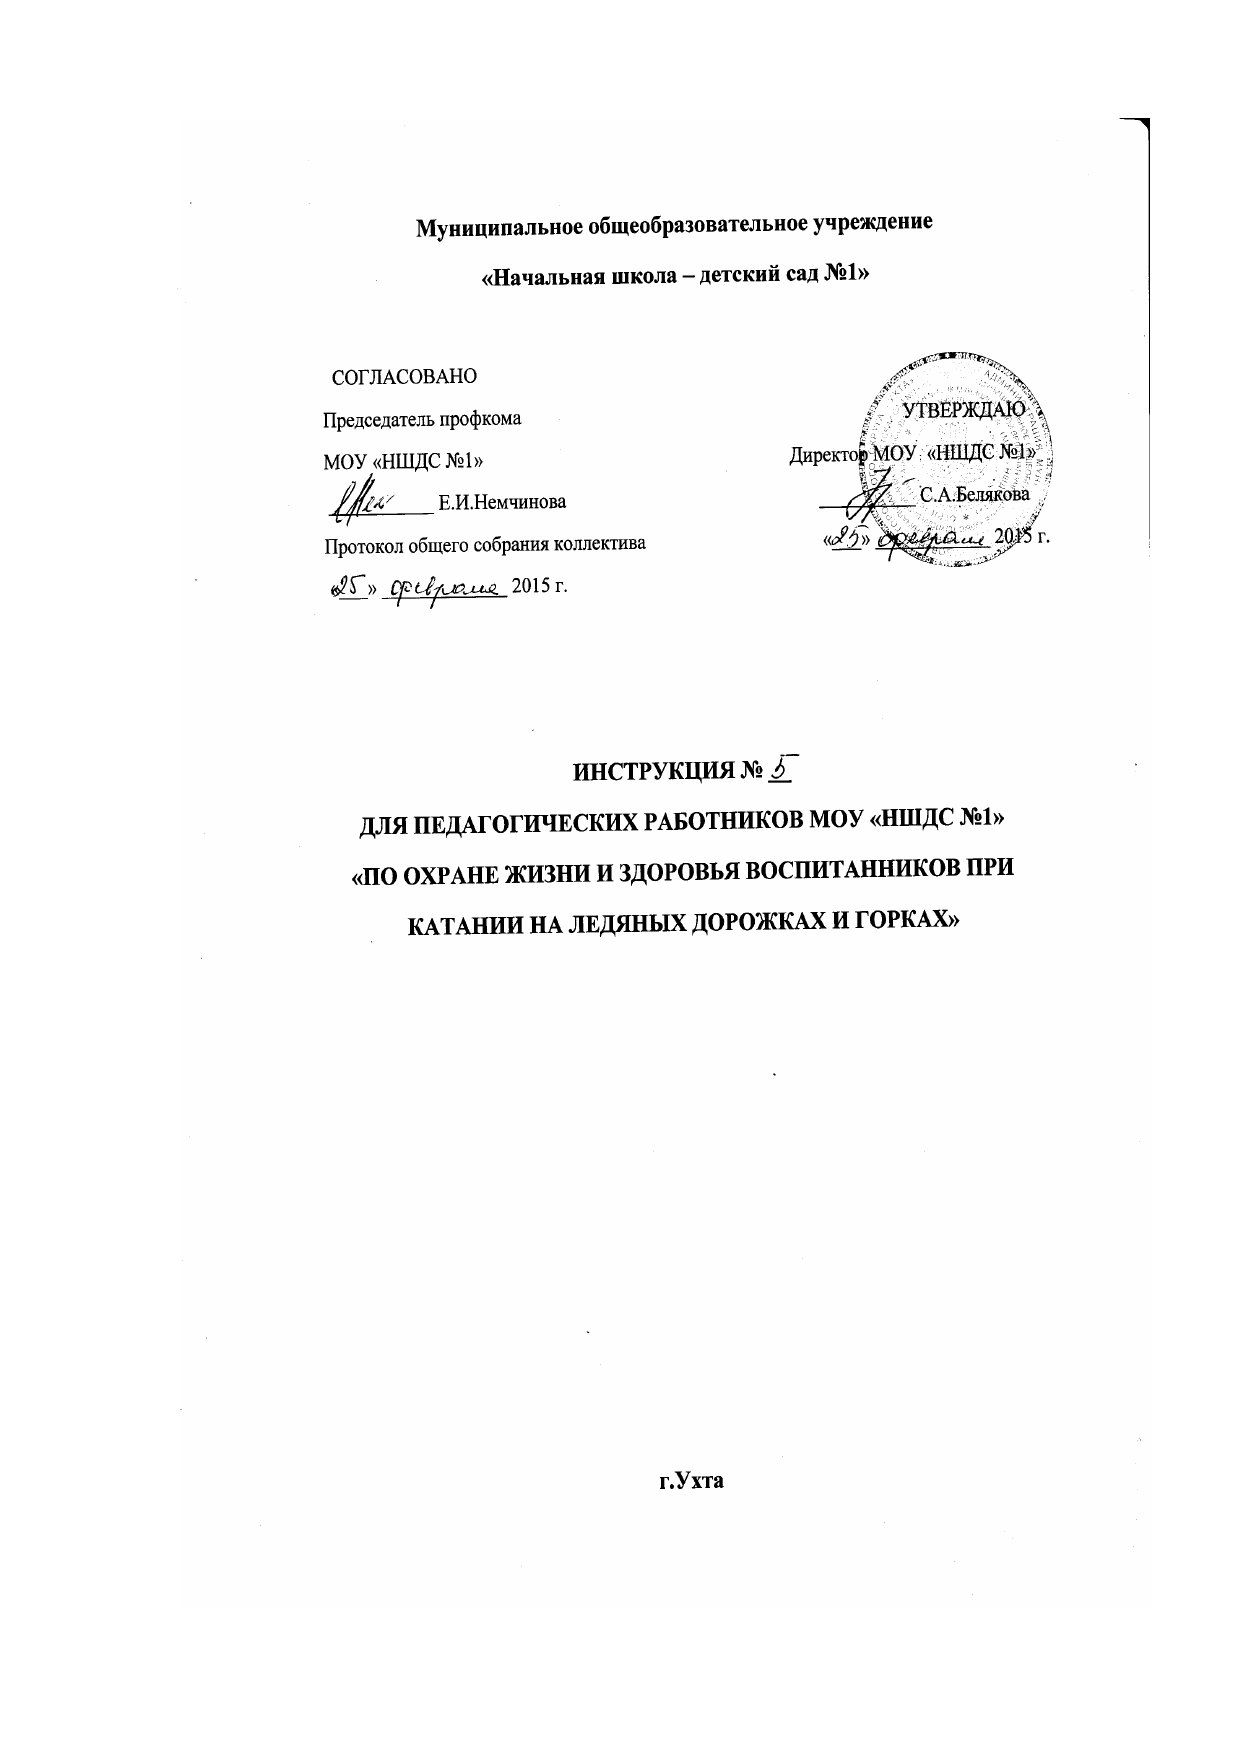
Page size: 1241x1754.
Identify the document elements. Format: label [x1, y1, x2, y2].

picture [177, 118, 1152, 1608]
